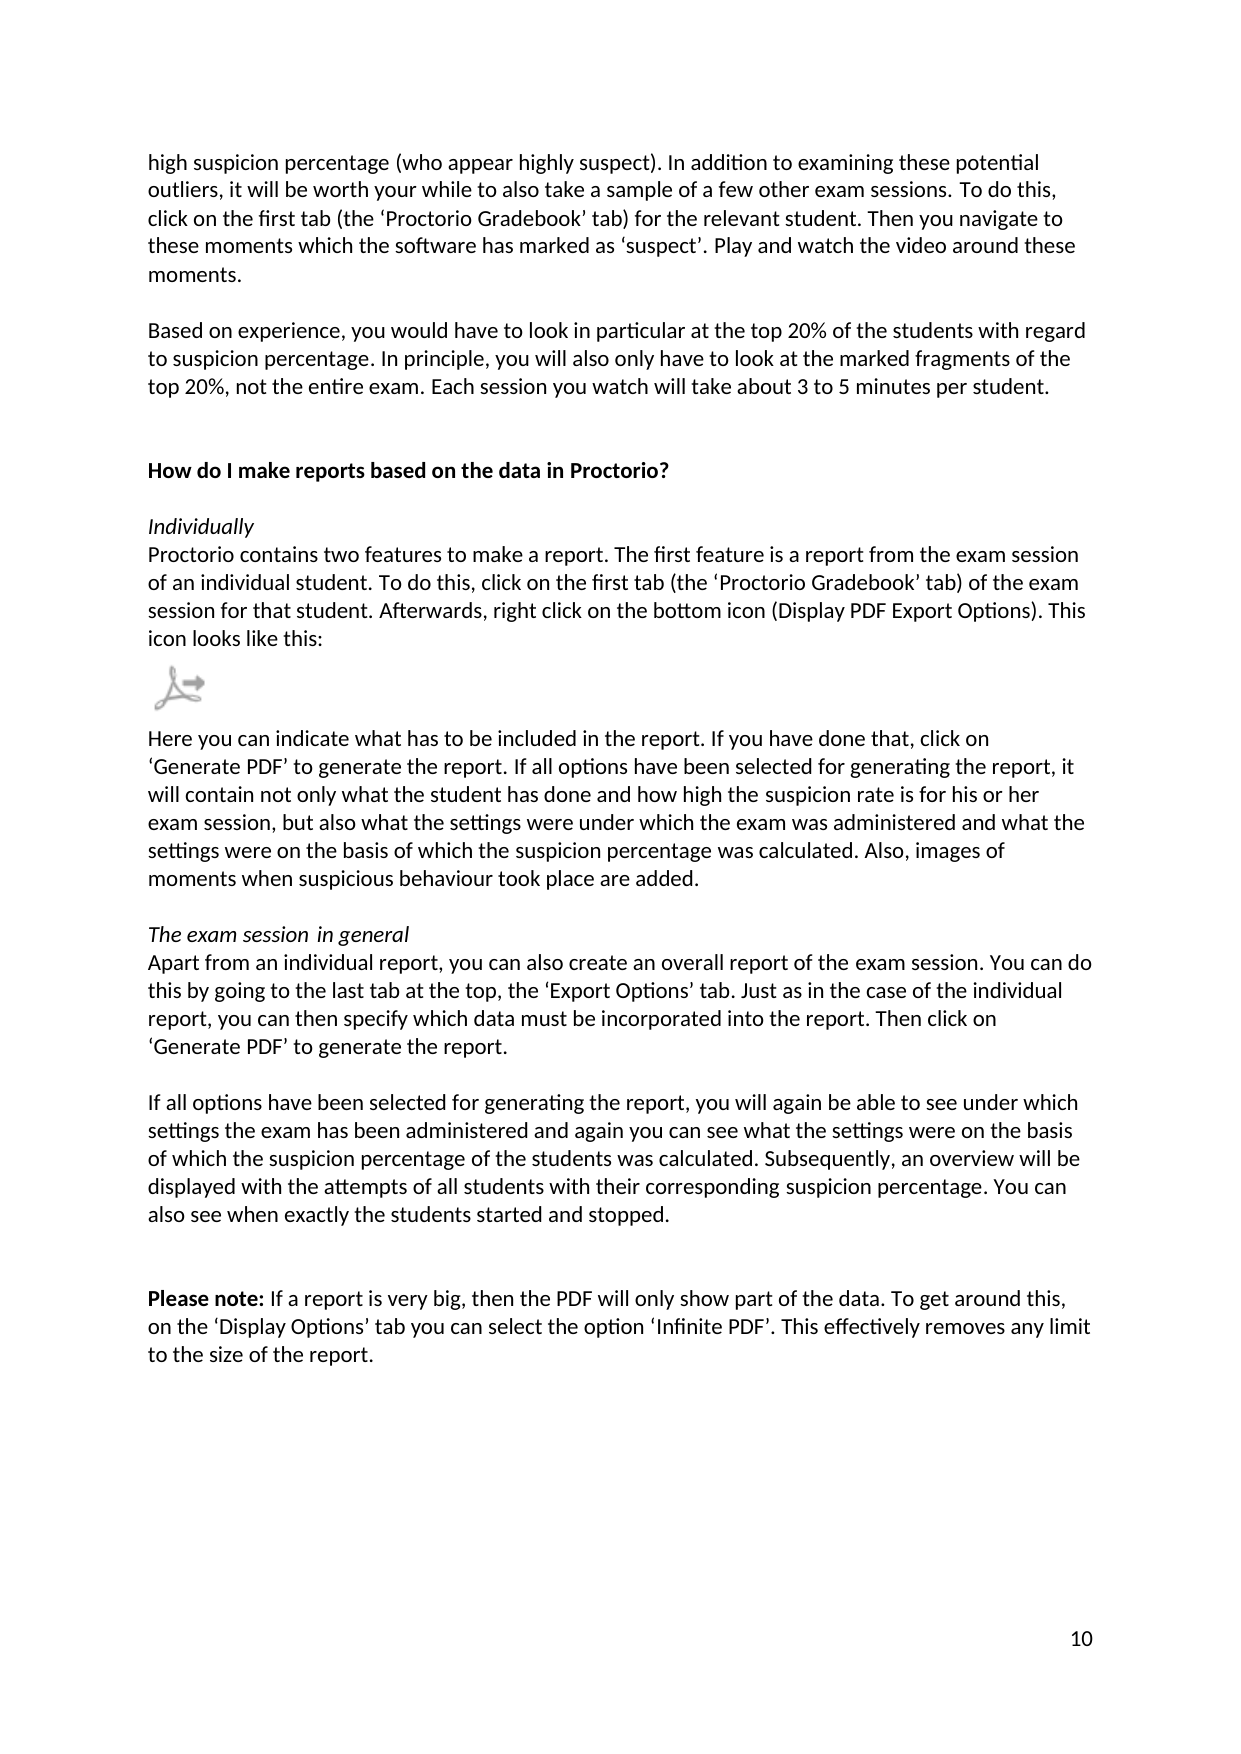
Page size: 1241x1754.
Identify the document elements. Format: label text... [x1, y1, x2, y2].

text The exam session in general [148, 920, 1093, 948]
text Proctorio contains two features to make a report. The first feature is a report from the exam session of an individual student. To do this, click on the first tab (the ‘Proctorio Gradebook’ tab) of the exam session for that student. Afterwards, right click on the bottom icon (Display PDF Export Options). This icon looks like this: [148, 540, 1093, 652]
text Individually [148, 512, 1093, 540]
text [148, 148, 1093, 288]
text Here you can indicate what has to be included in the report. If you have done that, click on ‘Generate PDF’ to generate the report. If all options have been selected for generating the report, it will contain not only what the student has done and how high the suspicion rate is for his or her exam session, but also what the settings were under which the exam was administered and what the settings were on the basis of which the suspicion percentage was calculated. Also, images of moments when suspicious behaviour took place are added. [148, 724, 1093, 892]
text Please note: If a report is very big, then the PDF will only show part of the data. To get around this, on the ‘Display Options’ tab you can select the option ‘Infinite PDF’. This effectively removes any limit to the size of the report. [148, 1284, 1093, 1368]
text Based on experience, you would have to look in particular at the top 20% of the students with regard to suspicion percentage. In principle, you will also only have to look at the marked fragments of the top 20%, not the entire exam. Each session you watch will take about 3 to 5 minutes per student. [148, 316, 1093, 400]
picture [147, 652, 216, 724]
text Apart from an individual report, you can also create an overall report of the exam session. You can do this by going to the last tab at the top, the ‘Export Options’ tab. Just as in the case of the individual report, you can then specify which data must be incorporated into the report. Then click on ‘Generate PDF’ to generate the report. [148, 948, 1093, 1060]
text How do I make reports based on the data in Proctorio? [148, 456, 1093, 484]
text If all options have been selected for generating the report, you will again be able to see under which settings the exam has been administered and again you can see what the settings were on the basis of which the suspicion percentage of the students was calculated. Subsequently, an overview will be displayed with the attempts of all students with their corresponding suspicion percentage. You can also see when exactly the students started and stopped. [148, 1088, 1093, 1228]
